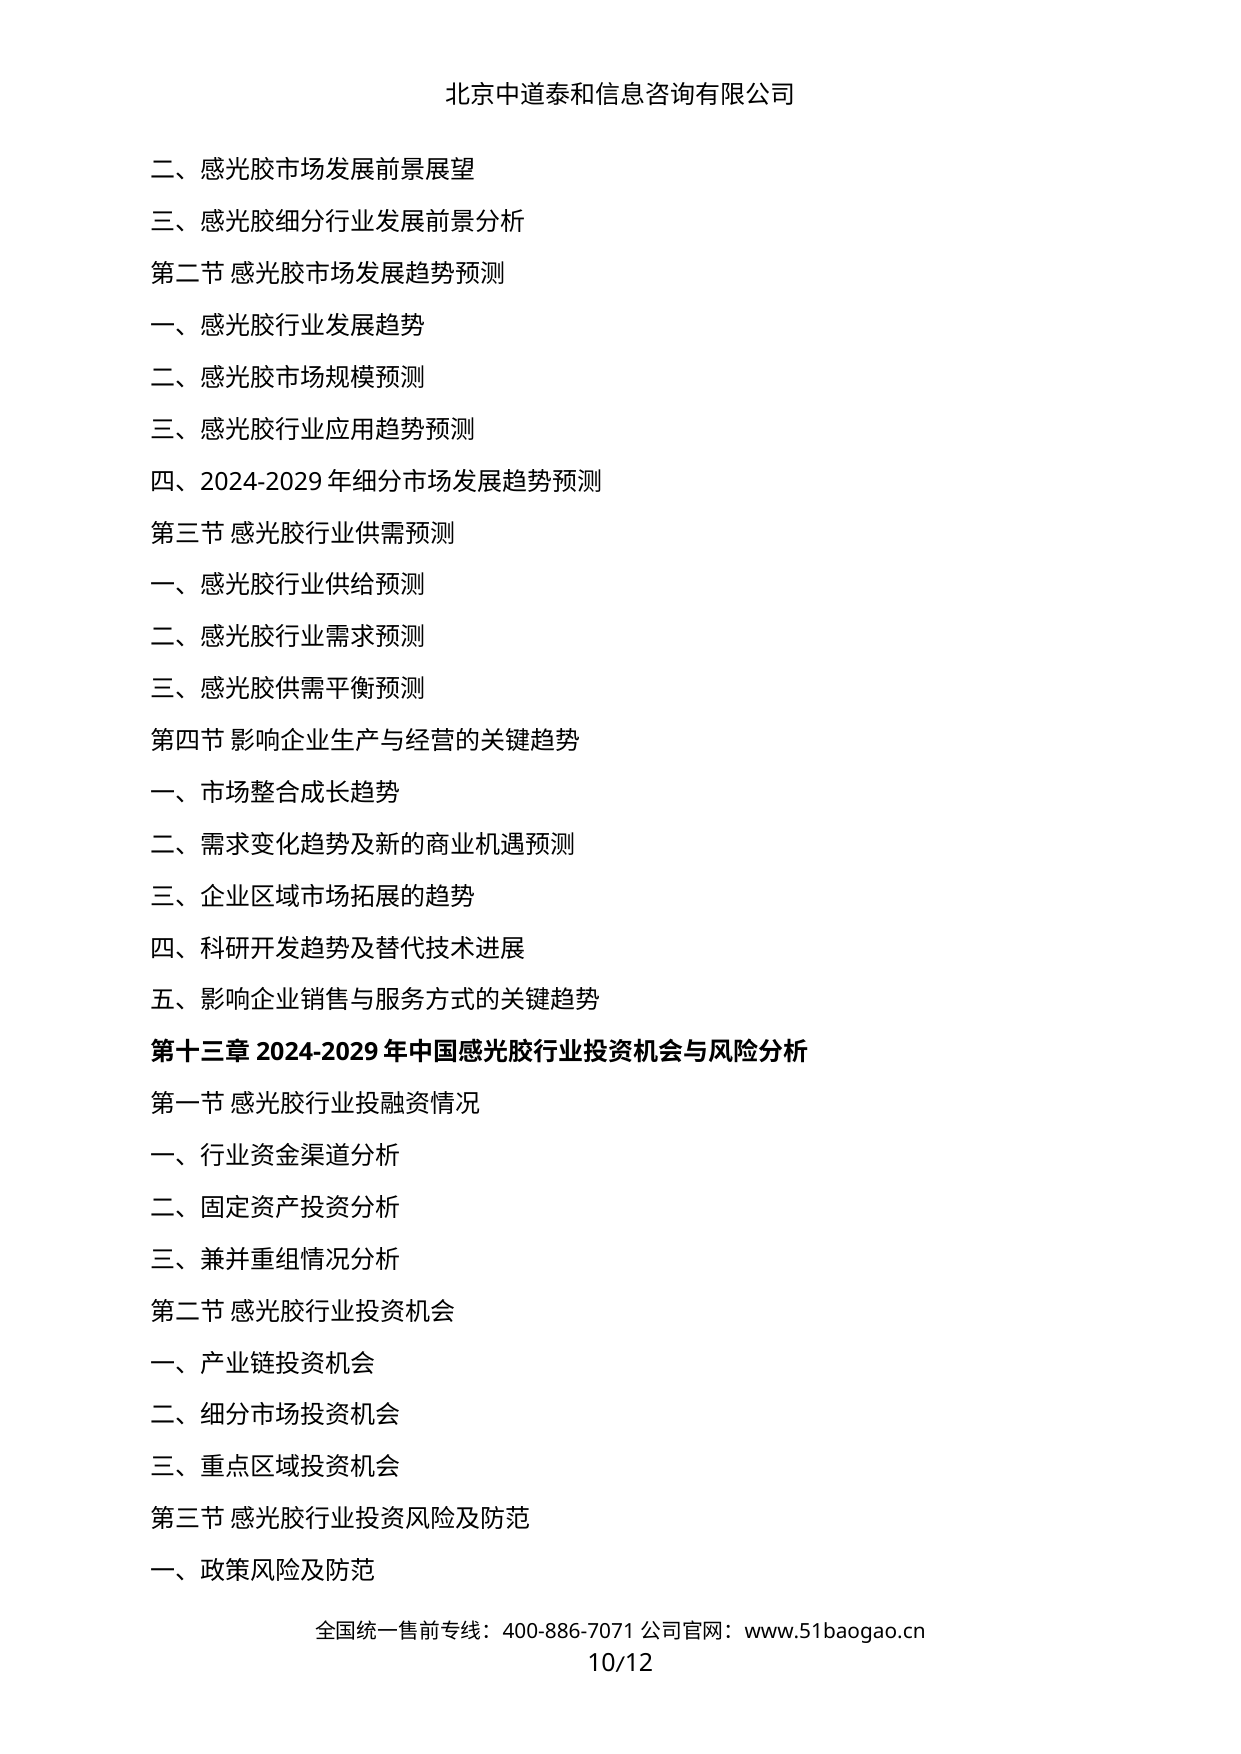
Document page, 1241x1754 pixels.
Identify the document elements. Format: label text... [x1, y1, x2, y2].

text 第四节 影响企业生产与经营的关键趋势 [150, 721, 1090, 757]
text 一、感光胶行业发展趋势 [150, 306, 1090, 342]
text 一、感光胶行业供给预测 [150, 565, 1090, 601]
text 三、重点区域投资机会 [150, 1447, 1090, 1483]
text 二、细分市场投资机会 [150, 1395, 1090, 1431]
text 三、感光胶细分行业发展前景分析 [150, 202, 1090, 238]
text 第十三章 2024-2029年中国感光胶行业投资机会与风险分析 [150, 1032, 1090, 1068]
text 一、行业资金渠道分析 [150, 1136, 1090, 1172]
text 五、影响企业销售与服务方式的关键趋势 [150, 980, 1090, 1016]
text 二、需求变化趋势及新的商业机遇预测 [150, 824, 1090, 861]
text 二、感光胶市场规模预测 [150, 357, 1090, 394]
text 四、科研开发趋势及替代技术进展 [150, 928, 1090, 964]
text 一、市场整合成长趋势 [150, 772, 1090, 809]
text 一、政策风险及防范 [150, 1551, 1090, 1587]
text 第二节 感光胶市场发展趋势预测 [150, 254, 1090, 290]
text 二、固定资产投资分析 [150, 1187, 1090, 1224]
text 第一节 感光胶行业投融资情况 [150, 1084, 1090, 1120]
text 三、兼并重组情况分析 [150, 1239, 1090, 1276]
text 二、感光胶行业需求预测 [150, 617, 1090, 653]
text 一、产业链投资机会 [150, 1343, 1090, 1379]
text 第二节 感光胶行业投资机会 [150, 1291, 1090, 1327]
text 第三节 感光胶行业供需预测 [150, 513, 1090, 549]
text 第三节 感光胶行业投资风险及防范 [150, 1499, 1090, 1535]
text 三、感光胶供需平衡预测 [150, 669, 1090, 705]
text 二、感光胶市场发展前景展望 [150, 150, 1090, 186]
text 四、2024-2029年细分市场发展趋势预测 [150, 461, 1090, 497]
text 三、企业区域市场拓展的趋势 [150, 876, 1090, 912]
text 三、感光胶行业应用趋势预测 [150, 409, 1090, 446]
